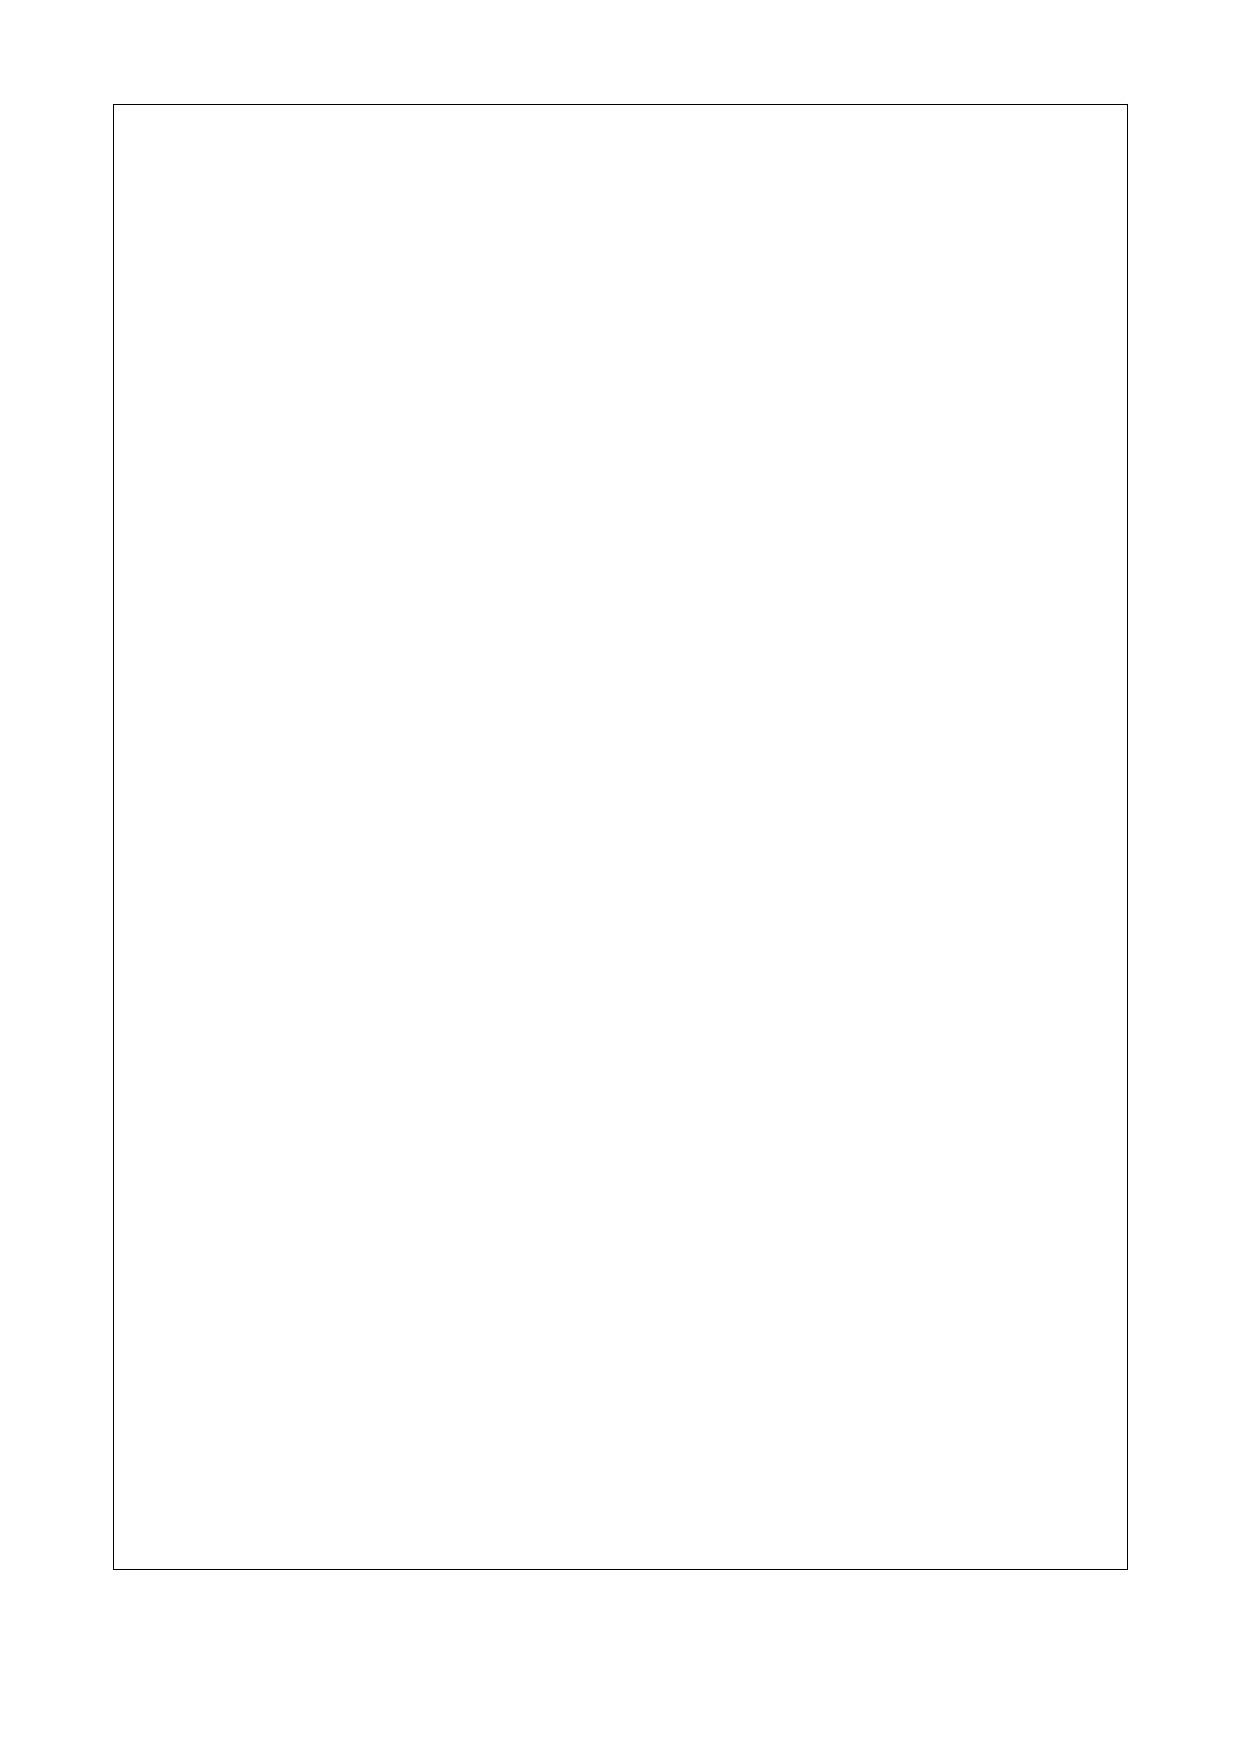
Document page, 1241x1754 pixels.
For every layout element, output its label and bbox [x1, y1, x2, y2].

table_header [114, 105, 1127, 1569]
